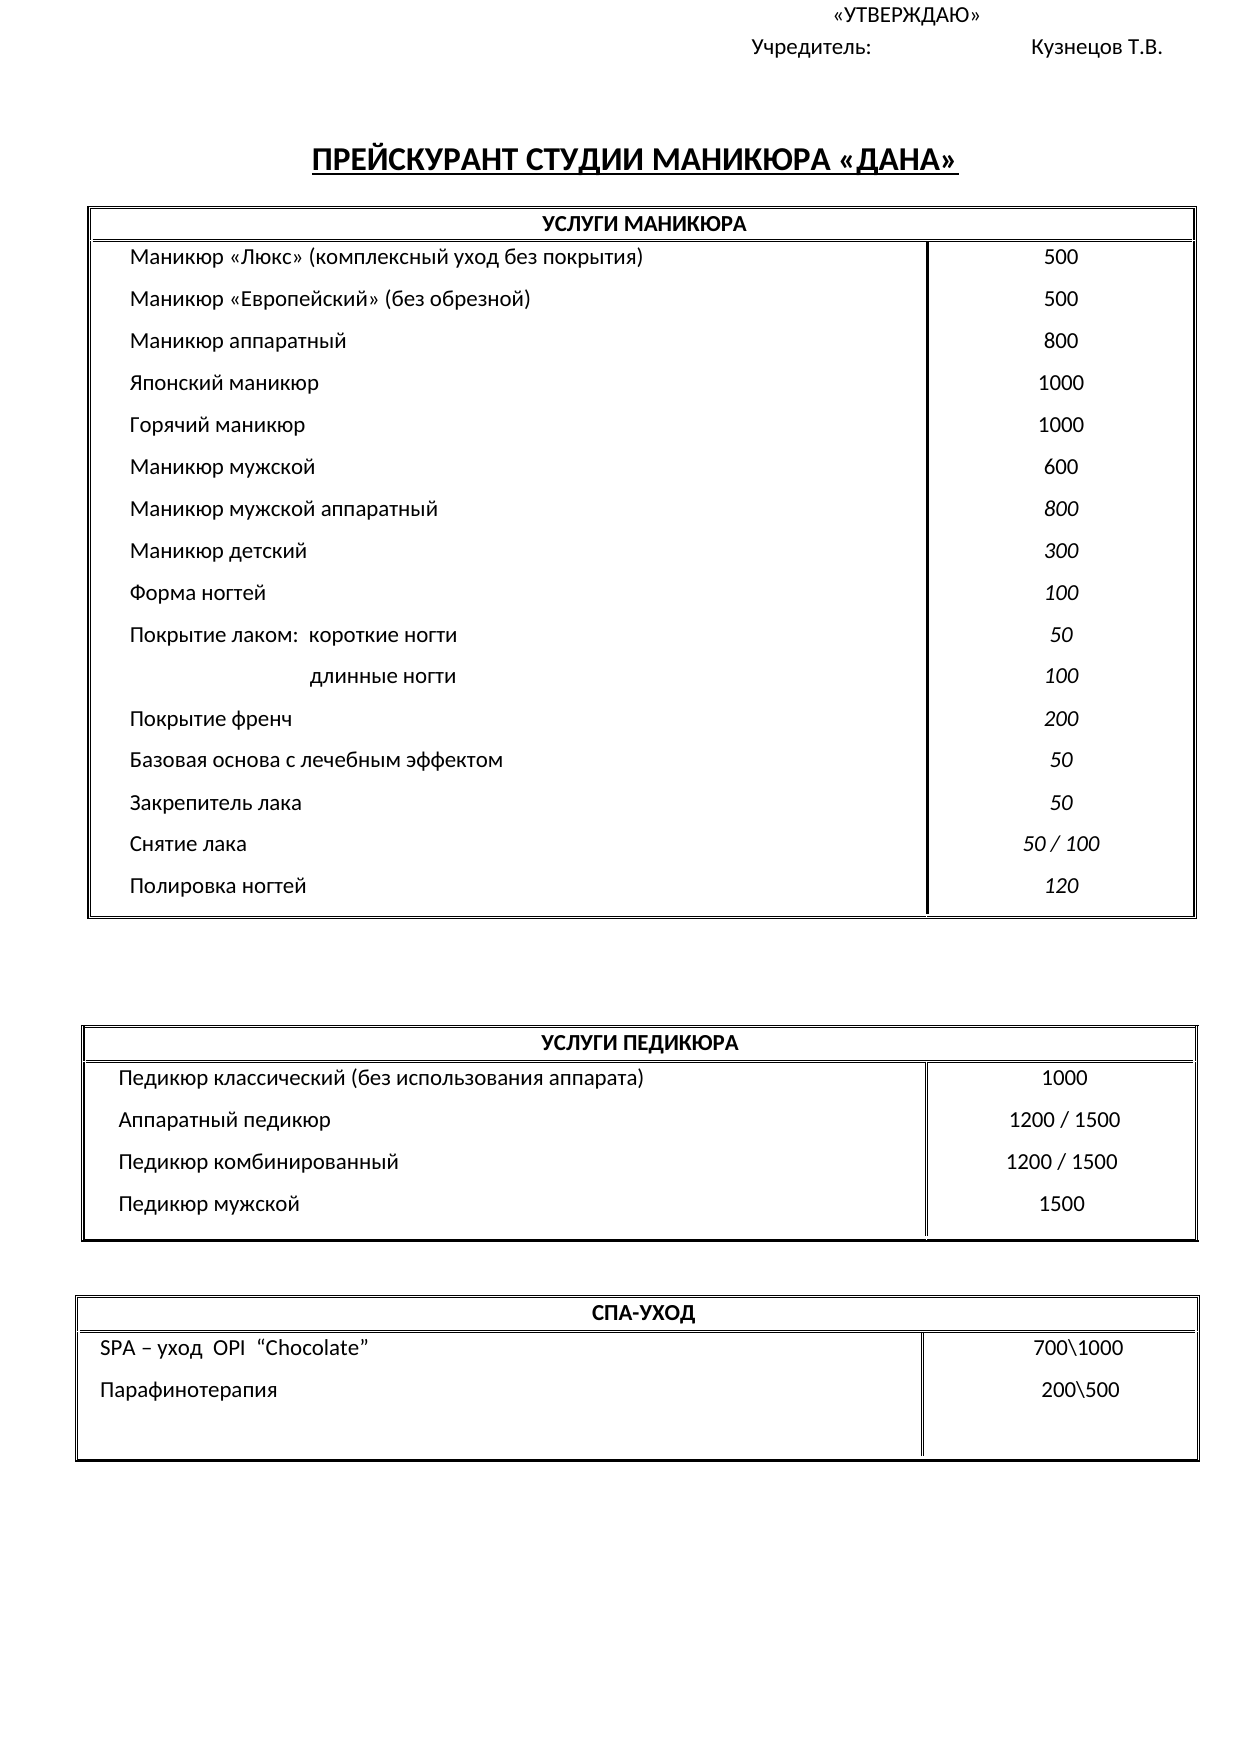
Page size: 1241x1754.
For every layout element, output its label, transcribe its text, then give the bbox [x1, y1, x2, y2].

table_cell SPA – уход OPI “Сhocolate” Парафинотерапия [78, 1330, 922, 1458]
table_cell Педикюр классический (без использования аппарата) Аппаратный педикюр Педикюр комбинированный Педикюр мужской [85, 1060, 926, 1239]
table_cell 1000 1200 / 1500 1200 / 1500 1500 [926, 1060, 1195, 1239]
table_header УСЛУГИ МАНИКЮРА [91, 209, 1193, 239]
table_cell 700\1000 200\500 [923, 1330, 1197, 1458]
text Учредитель: Кузнецов Т.В. [89, 32, 1181, 60]
text ПРЕЙСКУРАНТ СТУДИИ МАНИКЮРА «ДАНА» [89, 138, 1181, 179]
table_cell 500 500 800 1000 1000 600 800 300 100 50 100 200 50 50 50 / 100 120 [927, 239, 1195, 916]
table_header СПА-УХОД [78, 1298, 1197, 1330]
table_header УСЛУГИ ПЕДИКЮРА [85, 1028, 1195, 1060]
table_cell Маникюр «Люкс» (комплексный уход без покрытия) Маникюр «Европейский» (без обрезной) Маникюр аппаратный Японский маникюр Горячий маникюр Маникюр мужской Маникюр мужской аппаратный Маникюр детский Форма ногтей Покрытие лаком: короткие ногти длинные ногти Покрытие френч Базовая основа с лечебным эффектом Закрепитель лака Снятие лака Полировка ногтей [89, 239, 927, 916]
text «УТВЕРЖДАЮ» [89, 0, 1181, 28]
